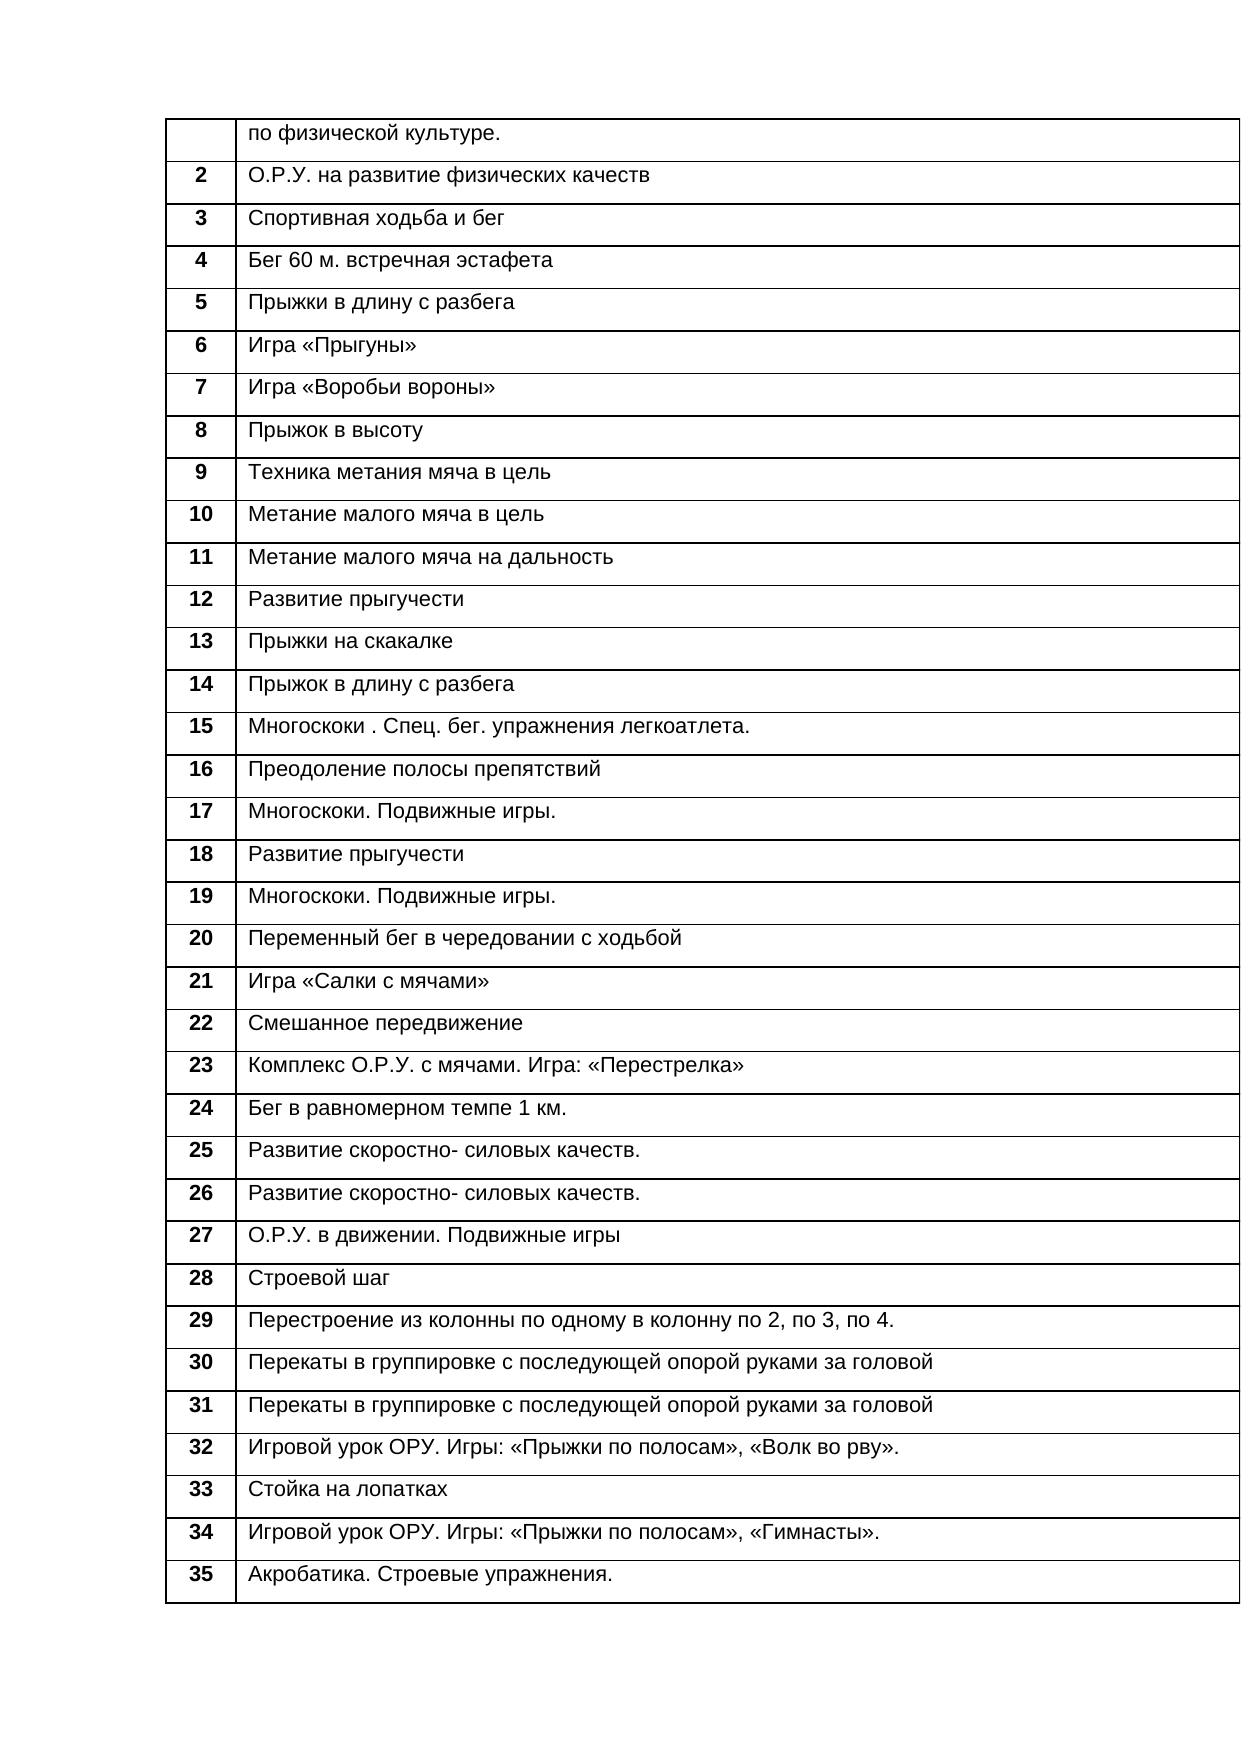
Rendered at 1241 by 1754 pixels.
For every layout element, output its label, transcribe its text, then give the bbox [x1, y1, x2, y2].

table_cell 4 [167, 247, 235, 288]
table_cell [237, 120, 1239, 161]
table_cell Прыжки в длину с разбега [237, 289, 1239, 330]
table_cell 5 [167, 289, 235, 330]
table_cell Многоскоки . Спец. бег. упражнения легкоатлета. [237, 713, 1239, 754]
table_cell О.Р.У. в движении. Подвижные игры [237, 1222, 1239, 1263]
table_cell Бег в равномерном темпе 1 км. [237, 1095, 1239, 1136]
table_cell Игра «Прыгуны» [237, 332, 1239, 372]
table_cell Метание малого мяча в цель [237, 501, 1239, 542]
table_cell Спортивная ходьба и бег [237, 205, 1239, 245]
table_cell Развитие скоростно- силовых качеств. [237, 1180, 1239, 1220]
table_cell Техника метания мяча в цель [237, 459, 1239, 500]
table_cell 27 [167, 1222, 235, 1263]
table_cell Перестроение из колонны по одному в колонну по 2, по 3, по 4. [237, 1307, 1239, 1348]
table_cell 15 [167, 713, 235, 754]
table_cell Развитие прыгучести [237, 841, 1239, 881]
table_cell Прыжок в длину с разбега [237, 671, 1239, 712]
table_cell 31 [167, 1392, 235, 1432]
table_cell 21 [167, 968, 235, 1008]
table_cell Развитие скоростно- силовых качеств. [237, 1137, 1239, 1178]
table_cell 1 [167, 120, 235, 161]
table_cell Преодоление полосы препятствий [237, 756, 1239, 796]
table_cell 30 [167, 1349, 235, 1390]
table_cell Многоскоки. Подвижные игры. [237, 883, 1239, 924]
table_cell Многоскоки. Подвижные игры. [237, 798, 1239, 839]
table_cell Развитие прыгучести [237, 586, 1239, 627]
table_cell 25 [167, 1137, 235, 1178]
table_cell 3 [167, 205, 235, 245]
table_cell 17 [167, 798, 235, 839]
table_cell 28 [167, 1265, 235, 1305]
table_cell Прыжки на скакалке [237, 628, 1239, 669]
table_cell Игровой урок ОРУ. Игры: «Прыжки по полосам», «Волк во рву». [237, 1434, 1239, 1475]
table_cell 6 [167, 332, 235, 372]
table_cell 35 [167, 1561, 235, 1602]
table_cell 7 [167, 374, 235, 415]
table_cell Игра «Салки с мячами» [237, 968, 1239, 1008]
table_cell Перекаты в группировке с последующей опорой руками за головой [237, 1349, 1239, 1390]
table_cell Игровой урок ОРУ. Игры: «Прыжки по полосам», «Гимнасты». [237, 1519, 1239, 1559]
table_cell 13 [167, 628, 235, 669]
table_cell Переменный бег в чередовании с ходьбой [237, 925, 1239, 966]
table_cell 11 [167, 544, 235, 584]
table_cell 29 [167, 1307, 235, 1348]
table_cell 26 [167, 1180, 235, 1220]
table_cell 20 [167, 925, 235, 966]
table_cell 33 [167, 1476, 235, 1517]
table_cell Стойка на лопатках [237, 1476, 1239, 1517]
table_cell Акробатика. Строевые упражнения. [237, 1561, 1239, 1602]
table_cell 14 [167, 671, 235, 712]
table_cell Перекаты в группировке с последующей опорой руками за головой [237, 1392, 1239, 1432]
table_cell Строевой шаг [237, 1265, 1239, 1305]
table_cell О.Р.У. на развитие физических качеств [237, 162, 1239, 203]
table_cell 10 [167, 501, 235, 542]
table_cell Метание малого мяча на дальность [237, 544, 1239, 584]
table_cell 22 [167, 1010, 235, 1051]
table_cell 34 [167, 1519, 235, 1559]
table_cell 2 [167, 162, 235, 203]
table_cell 12 [167, 586, 235, 627]
table_cell 19 [167, 883, 235, 924]
table_cell Комплекс О.Р.У. с мячами. Игра: «Перестрелка» [237, 1052, 1239, 1093]
table_cell 16 [167, 756, 235, 796]
table_cell Бег 60 м. встречная эстафета [237, 247, 1239, 288]
table_cell 23 [167, 1052, 235, 1093]
table_cell 24 [167, 1095, 235, 1136]
table_cell 9 [167, 459, 235, 500]
table_cell 32 [167, 1434, 235, 1475]
table_cell 18 [167, 841, 235, 881]
table_cell Смешанное передвижение [237, 1010, 1239, 1051]
table_cell 8 [167, 417, 235, 457]
table_cell Прыжок в высоту [237, 417, 1239, 457]
table_cell Игра «Воробьи вороны» [237, 374, 1239, 415]
